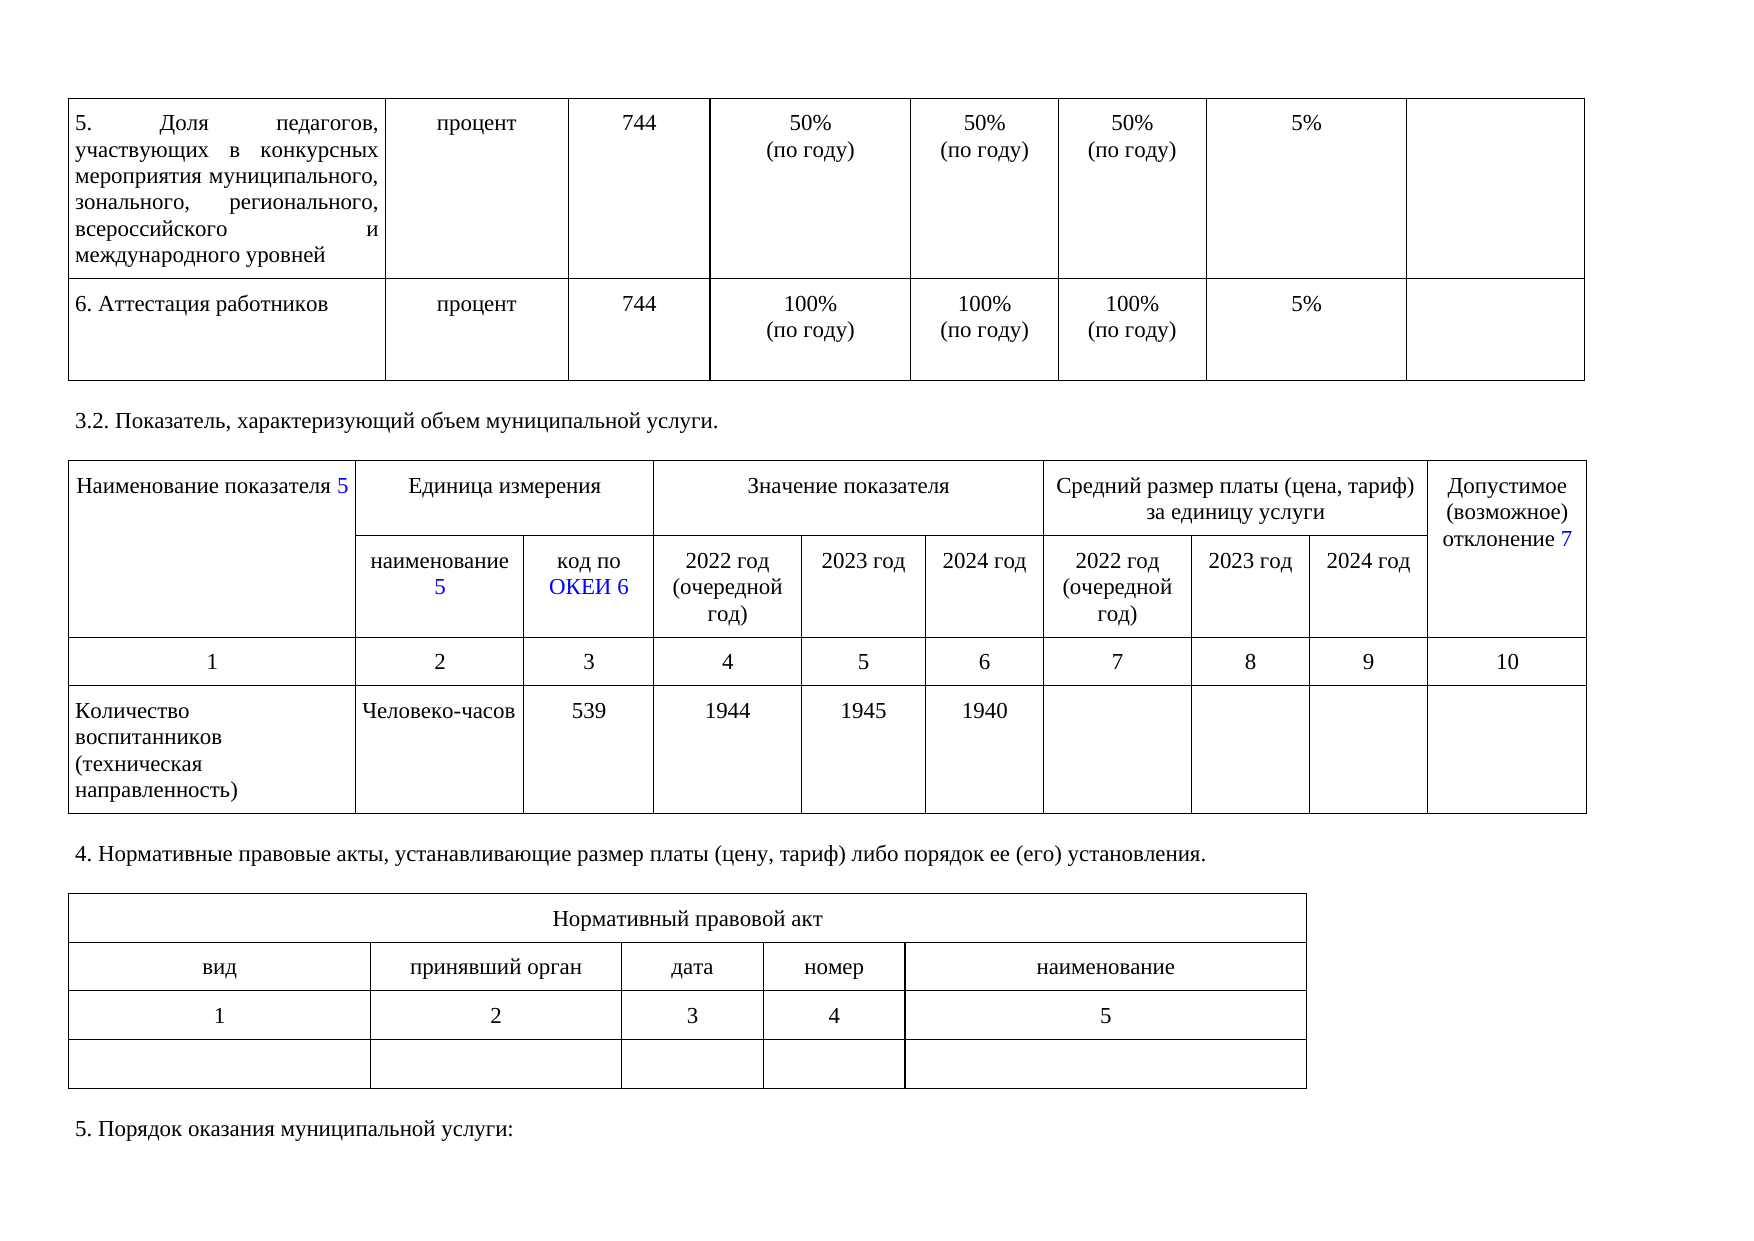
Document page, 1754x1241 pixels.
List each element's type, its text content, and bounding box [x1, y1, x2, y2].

table_cell [1407, 279, 1584, 379]
table_cell 50% (по году) [911, 99, 1058, 278]
table_cell 100% (по году) [1059, 279, 1206, 379]
table_header Наименование показателя 5 [69, 461, 355, 637]
table_cell [69, 1040, 370, 1088]
table_cell [1428, 686, 1586, 813]
table_header Допустимое (возможное) отклонение 7 [1428, 461, 1586, 637]
table_cell 2022 год (очередной год) [654, 536, 801, 637]
table_header Значение показателя [654, 461, 1043, 535]
table_cell [764, 1040, 904, 1088]
table_cell Количество воспитанников (техническая направленность) [69, 686, 355, 813]
table_cell 2024 год [1310, 536, 1427, 637]
table_cell 2023 год [1192, 536, 1309, 637]
table_cell 50% (по году) [1059, 99, 1206, 278]
table_cell 1 [69, 991, 370, 1039]
table_cell 5 [906, 991, 1306, 1039]
table_cell [1044, 686, 1191, 813]
table_cell [1192, 686, 1309, 813]
table_cell 5% [1207, 99, 1406, 278]
table_cell 3 [622, 991, 763, 1039]
text 3.2. Показатель, характеризующий объем муниципальной услуги. [75, 408, 1679, 434]
table_cell [1407, 99, 1584, 278]
table_cell принявший орган [371, 943, 621, 990]
table_cell 4 [654, 638, 801, 685]
table_cell 744 [569, 99, 709, 278]
table_cell 4 [764, 991, 904, 1039]
table_header Средний размер платы (цена, тариф) за единицу услуги [1044, 461, 1427, 535]
table_cell 5% [1207, 279, 1406, 379]
table_cell 100% (по году) [711, 279, 910, 379]
table_cell [622, 1040, 763, 1088]
table_cell 5 [802, 638, 925, 685]
table_cell процент [386, 99, 568, 278]
table_cell 100% (по году) [911, 279, 1058, 379]
table_cell [906, 1040, 1306, 1088]
table_cell Человеко-часов [356, 686, 523, 813]
table_cell 1 [69, 638, 355, 685]
table_cell наименование [906, 943, 1306, 990]
table_cell процент [386, 279, 568, 379]
table_cell 539 [524, 686, 653, 813]
table_header Нормативный правовой акт [69, 894, 1306, 942]
table_cell дата [622, 943, 763, 990]
table_cell 9 [1310, 638, 1427, 685]
table_cell код по ОКЕИ 6 [524, 536, 653, 637]
table_cell [1310, 686, 1427, 813]
table_cell 10 [1428, 638, 1586, 685]
table_cell 6 [926, 638, 1043, 685]
table_cell номер [764, 943, 904, 990]
table_cell 5. Доля педагогов, участвующих в конкурсных мероприятия муниципального, зонального, регионального, всероссийского и международного уровней [69, 99, 385, 278]
table_cell 2023 год [802, 536, 925, 637]
table_cell [371, 1040, 621, 1088]
text 5. Порядок оказания муниципальной услуги: [75, 1115, 1679, 1141]
table_cell 6. Аттестация работников [69, 279, 385, 379]
text 4. Нормативные правовые акты, устанавливающие размер платы (цену, тариф) либо порядок ее (его) установления. [75, 840, 1679, 867]
table_header Единица измерения [356, 461, 653, 535]
table_cell 2022 год (очередной год) [1044, 536, 1191, 637]
table_cell 3 [524, 638, 653, 685]
table_cell 2 [371, 991, 621, 1039]
table_cell вид [69, 943, 370, 990]
table_cell 7 [1044, 638, 1191, 685]
table_cell 8 [1192, 638, 1309, 685]
table_cell наименование 5 [356, 536, 523, 637]
table_cell 50% (по году) [711, 99, 910, 278]
table_cell 2024 год [926, 536, 1043, 637]
table_cell 1945 [802, 686, 925, 813]
table_cell 2 [356, 638, 523, 685]
table_cell 1944 [654, 686, 801, 813]
table_cell 744 [569, 279, 709, 379]
table_cell 1940 [926, 686, 1043, 813]
